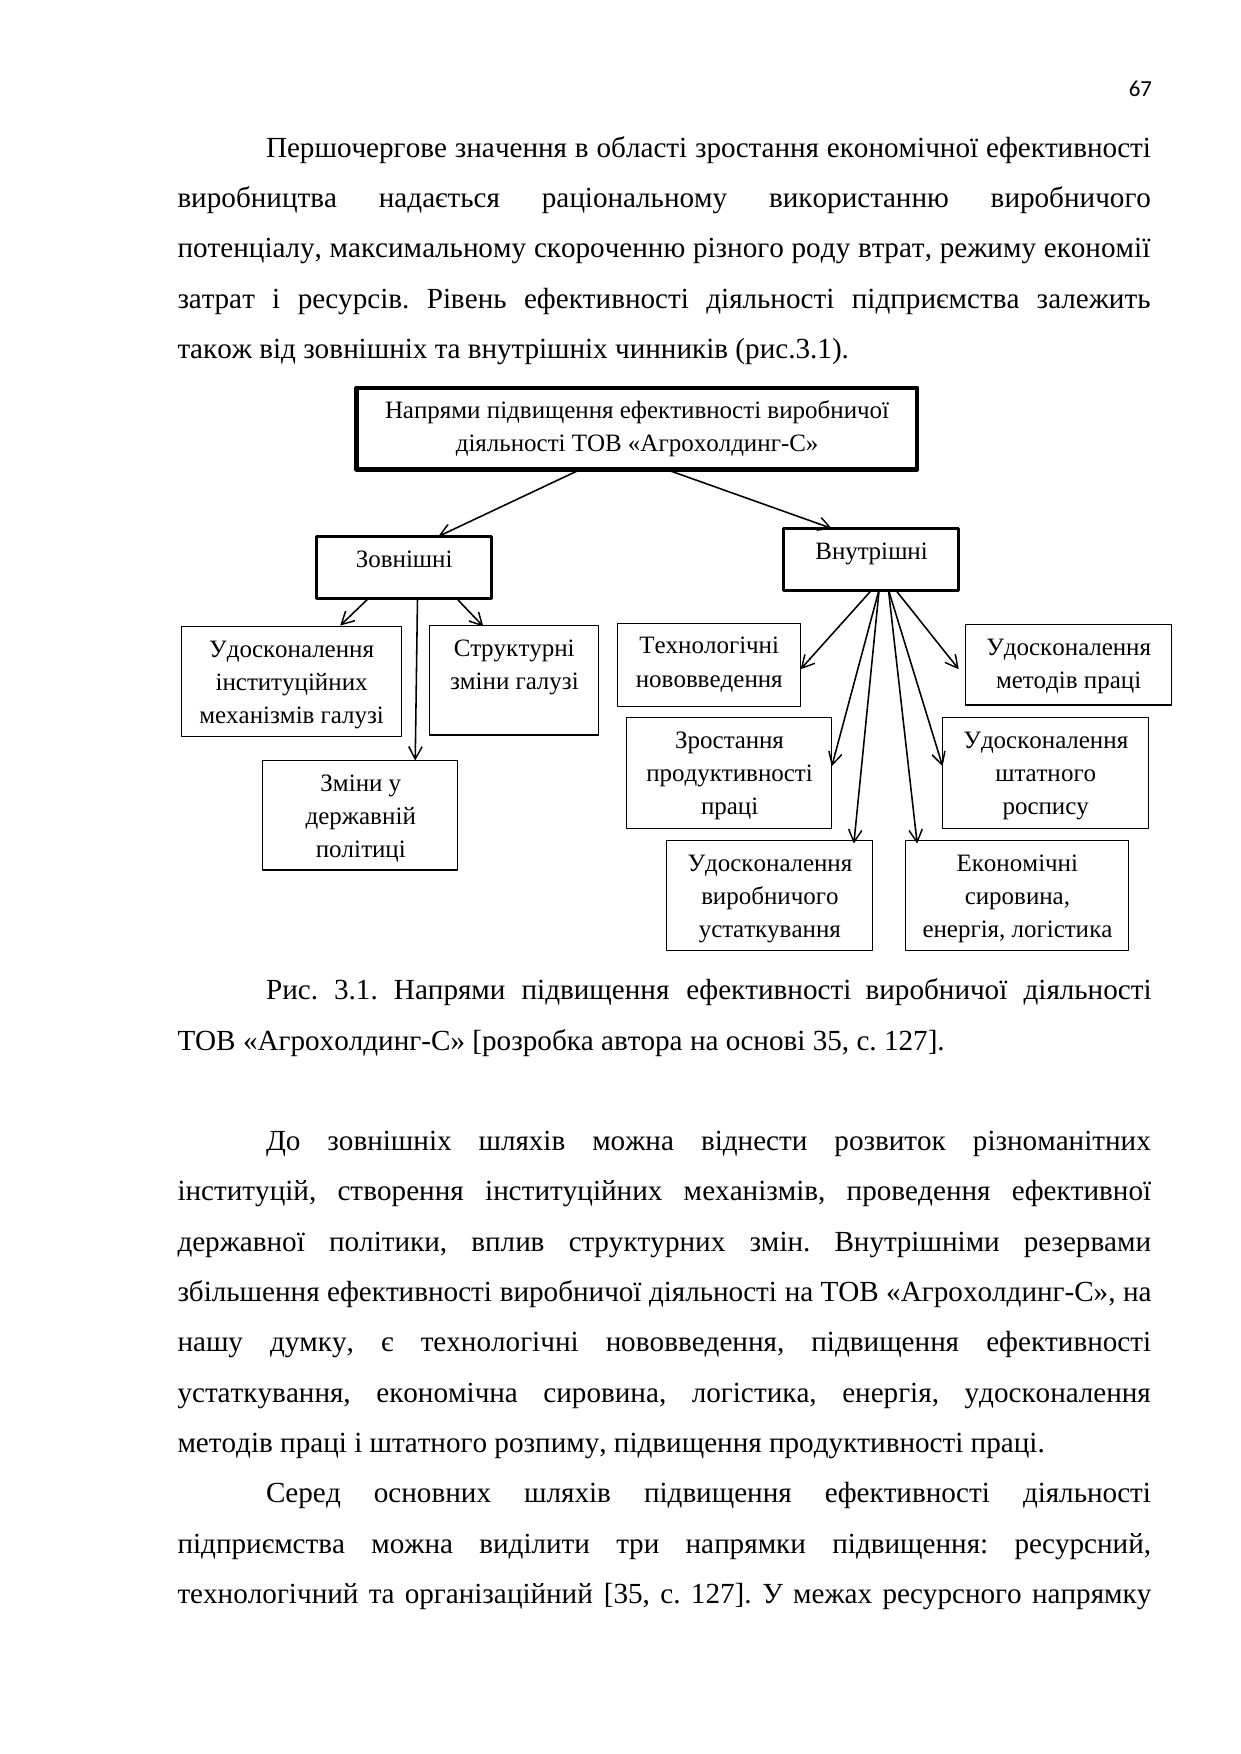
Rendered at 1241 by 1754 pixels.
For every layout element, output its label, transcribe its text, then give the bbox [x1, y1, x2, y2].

text Рис. 3.1. Напрями підвищення ефективності виробничої діяльності ТОВ «Агрохолдинг-С» [розробка автора на основі 35, с. 127]. [177, 972, 1152, 1056]
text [177, 1475, 1152, 1609]
text Першочергове значення в області зростання економічної ефективності виробництва надається раціональному використанню виробничого потенціалу, максимальному скороченню різного роду втрат, режиму економії затрат і ресурсів. Рівень ефективності діяльності підприємства залежить також від зовнішніх та внутрішніх чинників (рис.3.1). [177, 130, 1152, 364]
text До зовнішніх шляхів можна віднести розвиток різноманітних інституцій, створення інституційних механізмів, проведення ефективної державної політики, вплив структурних змін. Внутрішніми резервами збільшення ефективності виробничої діяльності на ТОВ «Агрохолдинг-С», на нашу думку, є технологічні нововведення, підвищення ефективності устаткування, економічна сировина, логістика, енергія, удосконалення методів праці і штатного розпиму, підвищення продуктивності праці. [177, 1123, 1152, 1459]
